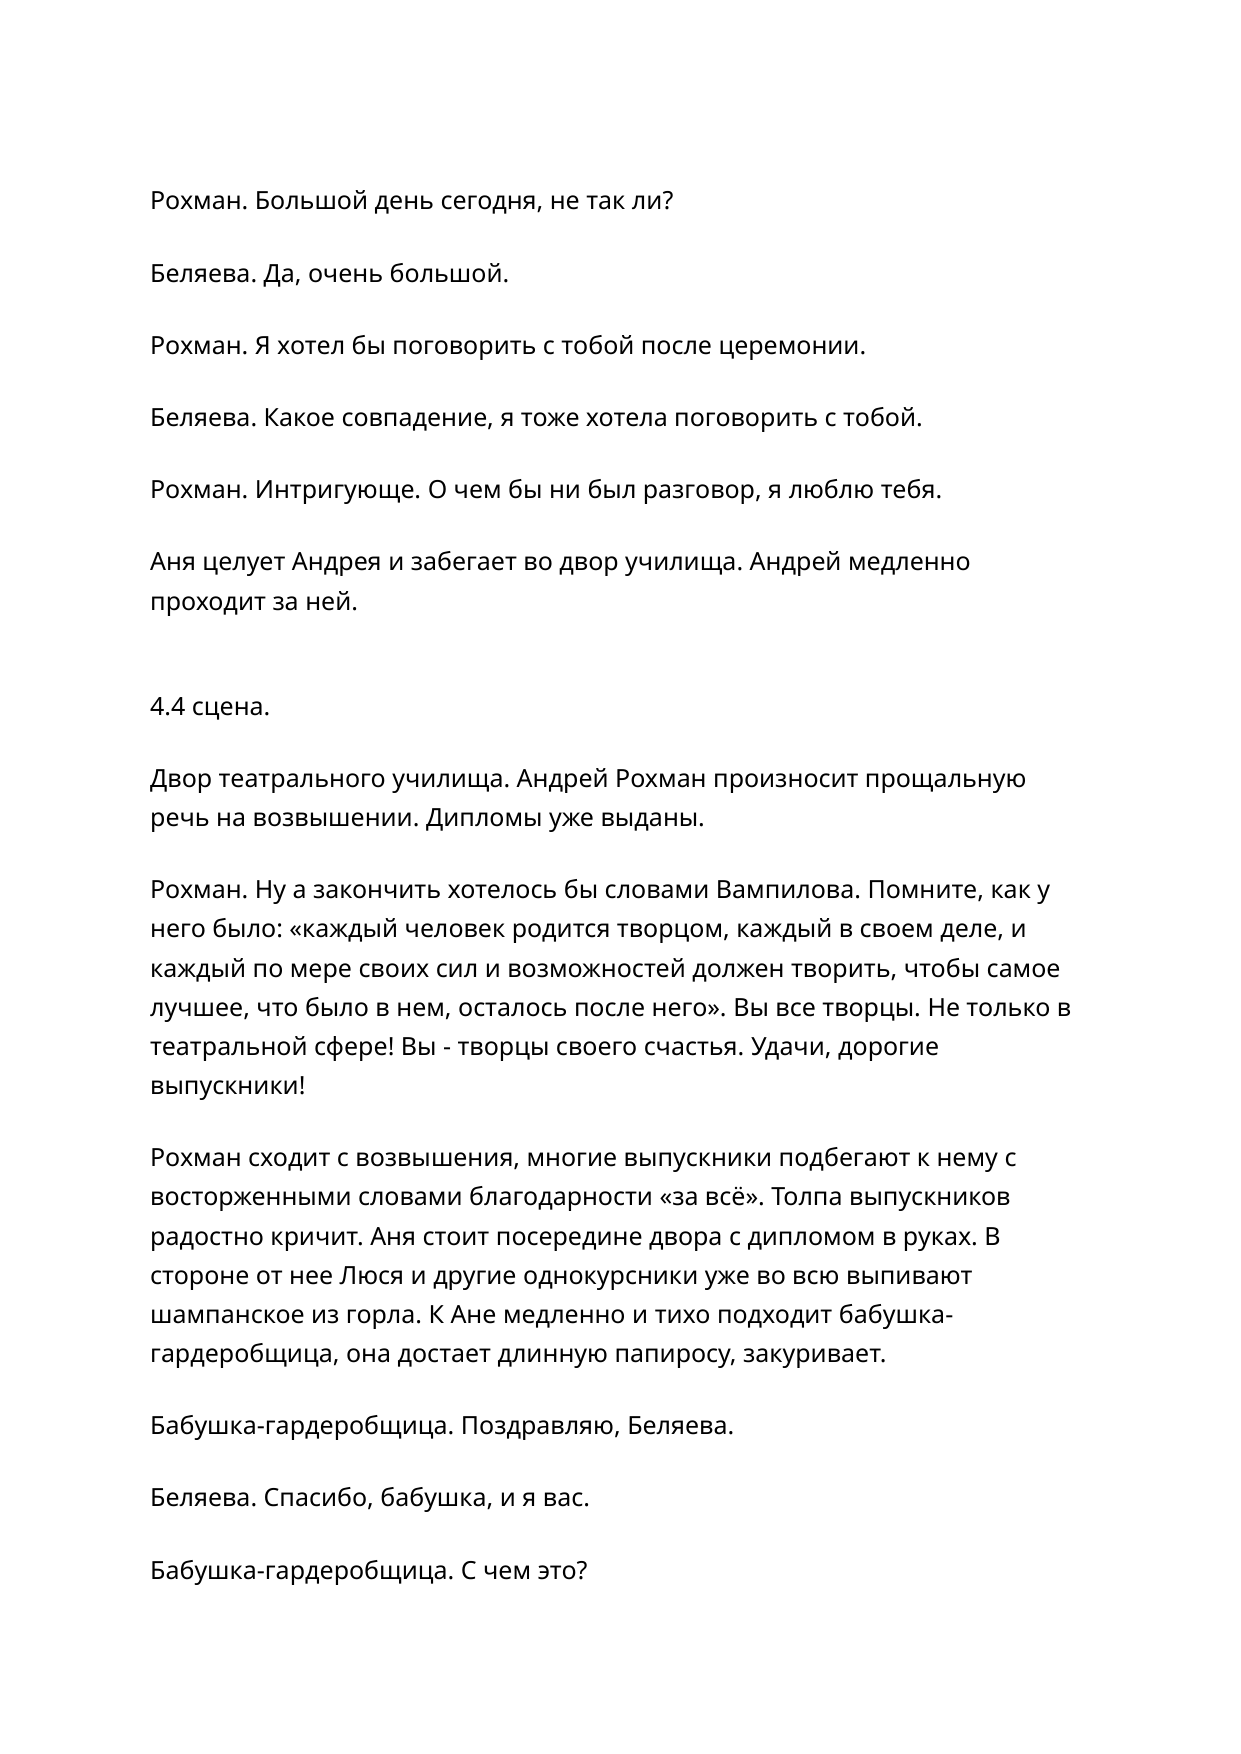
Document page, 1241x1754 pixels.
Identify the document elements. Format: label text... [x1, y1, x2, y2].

text Бабушка-гардеробщица. С чем это? [150, 1552, 1090, 1586]
text Рохман сходит с возвышения, многие выпускники подбегают к нему с восторженными словами благодарности «за всё». Толпа выпускников радостно кричит. Аня стоит посередине двора с дипломом в руках. В стороне от нее Люся и другие однокурсники уже во всю выпивают шампанское из горла. К Ане медленно и тихо подходит бабушка-гардеробщица, она достает длинную папиросу, закуривает. [150, 1140, 1090, 1370]
text Двор театрального училища. Андрей Рохман произносит прощальную речь на возвышении. Дипломы уже выданы. [150, 761, 1090, 834]
text Рохман. Интригующе. О чем бы ни был разговор, я люблю тебя. [150, 472, 1090, 506]
text Рохман. Большой день сегодня, не так ли? [150, 183, 1090, 217]
text Рохман. Я хотел бы поговорить с тобой после церемонии. [150, 327, 1090, 361]
text 4.4 сцена. [150, 688, 1090, 722]
text Аня целует Андрея и забегает во двор училища. Андрей медленно проходит за ней. [150, 544, 1090, 617]
text Беляева. Какое совпадение, я тоже хотела поговорить с тобой. [150, 399, 1090, 434]
text Беляева. Спасибо, бабушка, и я вас. [150, 1480, 1090, 1514]
text Рохман. Ну а закончить хотелось бы словами Вампилова. Помните, как у него было: «каждый человек родится творцом, каждый в своем деле, и каждый по мере своих сил и возможностей должен творить, чтобы самое лучшее, что было в нем, осталось после него». Вы все творцы. Не только в театральной сфере! Вы - творцы своего счастья. Удачи, дорогие выпускники! [150, 872, 1090, 1102]
text Беляева. Да, очень большой. [150, 255, 1090, 289]
text Бабушка-гардеробщица. Поздравляю, Беляева. [150, 1408, 1090, 1442]
